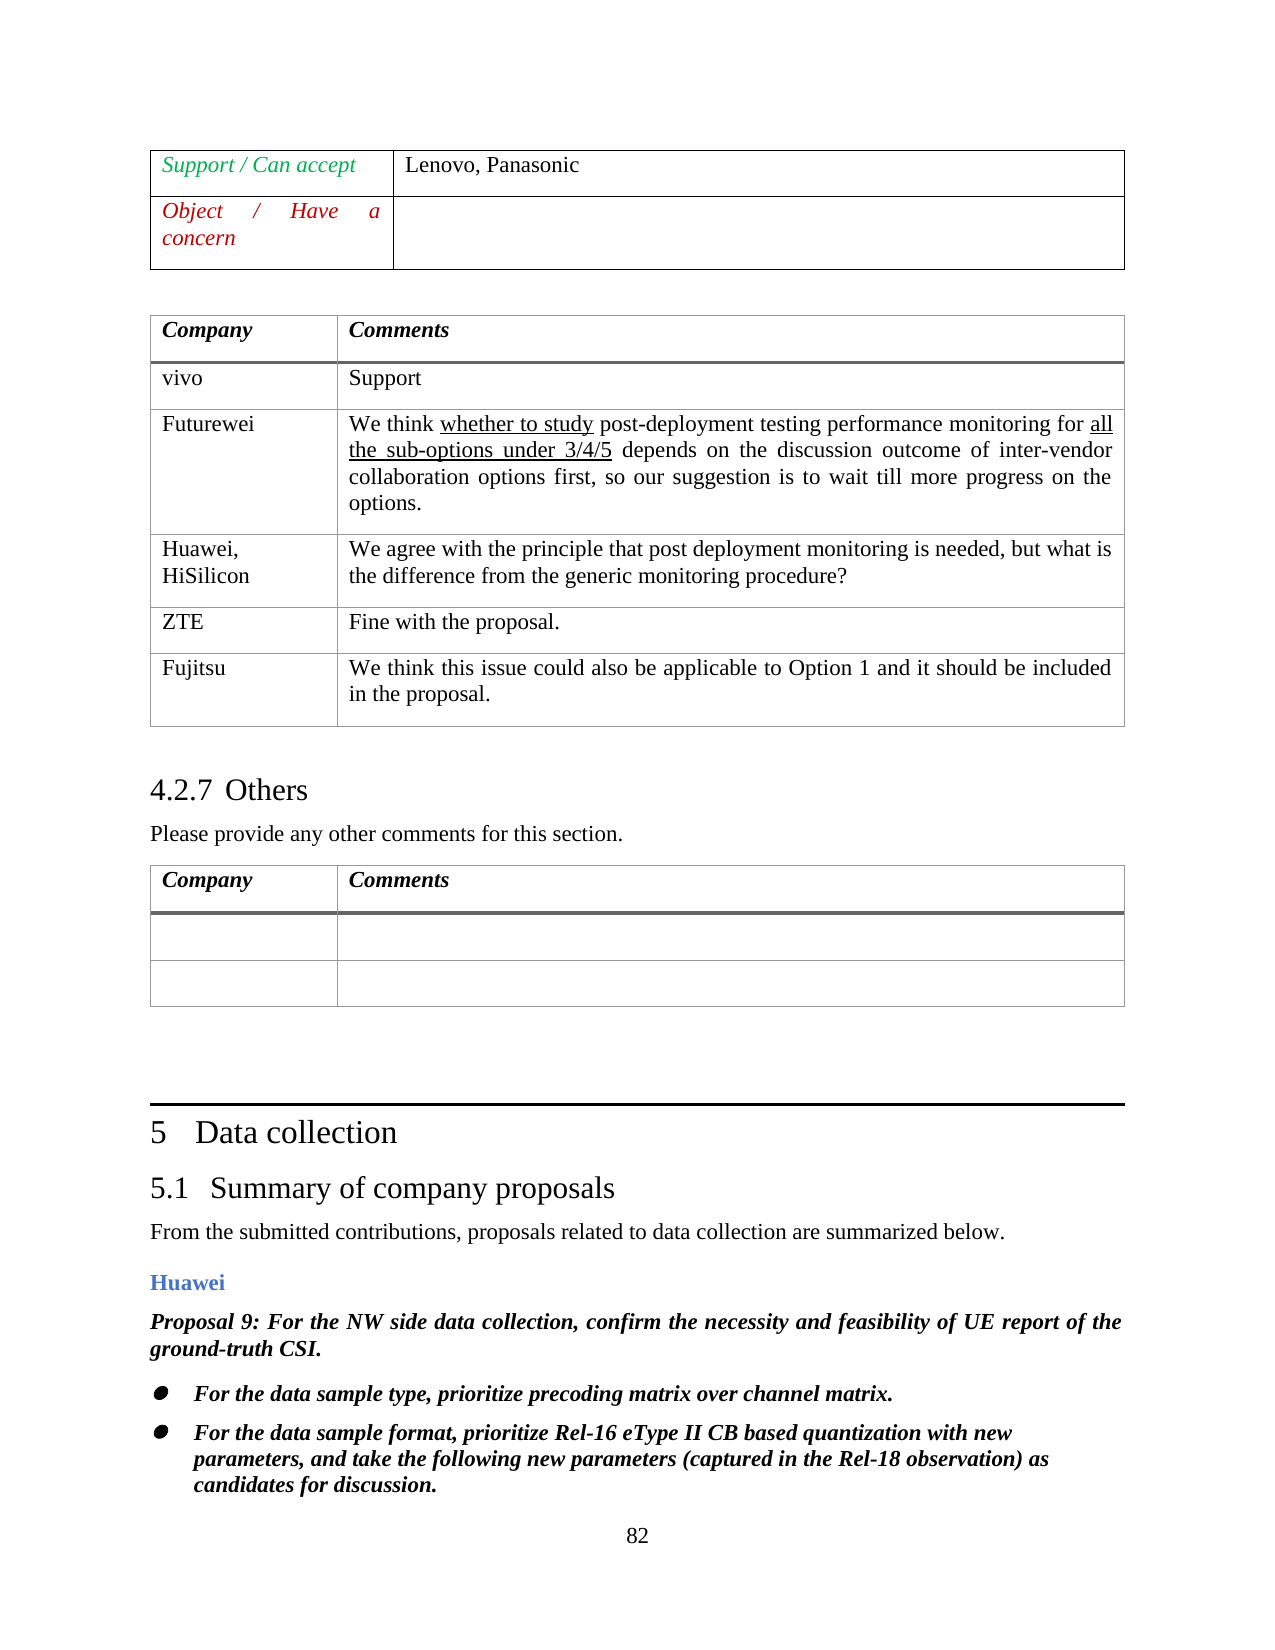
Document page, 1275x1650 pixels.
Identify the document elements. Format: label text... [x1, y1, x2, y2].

list For the data sample type, prioritize precoding matrix over channel matrix. [150, 1380, 1125, 1406]
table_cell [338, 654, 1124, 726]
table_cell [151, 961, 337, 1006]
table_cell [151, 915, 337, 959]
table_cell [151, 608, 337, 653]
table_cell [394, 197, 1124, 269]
subtitle Data collection [150, 1106, 1125, 1151]
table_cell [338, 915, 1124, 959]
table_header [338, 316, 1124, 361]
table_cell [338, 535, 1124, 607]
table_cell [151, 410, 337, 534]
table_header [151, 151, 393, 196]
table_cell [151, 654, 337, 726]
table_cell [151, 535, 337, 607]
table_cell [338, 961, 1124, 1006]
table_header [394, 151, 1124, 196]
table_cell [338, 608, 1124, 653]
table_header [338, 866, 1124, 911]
text Huawei [150, 1269, 1125, 1296]
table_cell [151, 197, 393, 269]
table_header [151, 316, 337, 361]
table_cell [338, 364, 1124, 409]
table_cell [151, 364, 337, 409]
text Please provide any other comments for this section. [150, 820, 1125, 846]
list For the data sample format, prioritize Rel-16 eType II CB based quantization with new parameters, and take the following new parameters (captured in the Rel-18 observation) as candidates for discussion. [150, 1419, 1125, 1498]
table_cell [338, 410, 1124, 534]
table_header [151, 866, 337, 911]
text Proposal 9: For the NW side data collection, confirm the necessity and feasibility of UE report of the ground-truth CSI. [150, 1308, 1125, 1361]
subtitle Others [150, 772, 1125, 808]
subtitle Summary of company proposals [150, 1170, 1125, 1206]
text From the submitted contributions, proposals related to data collection are summarized below. [150, 1218, 1125, 1244]
